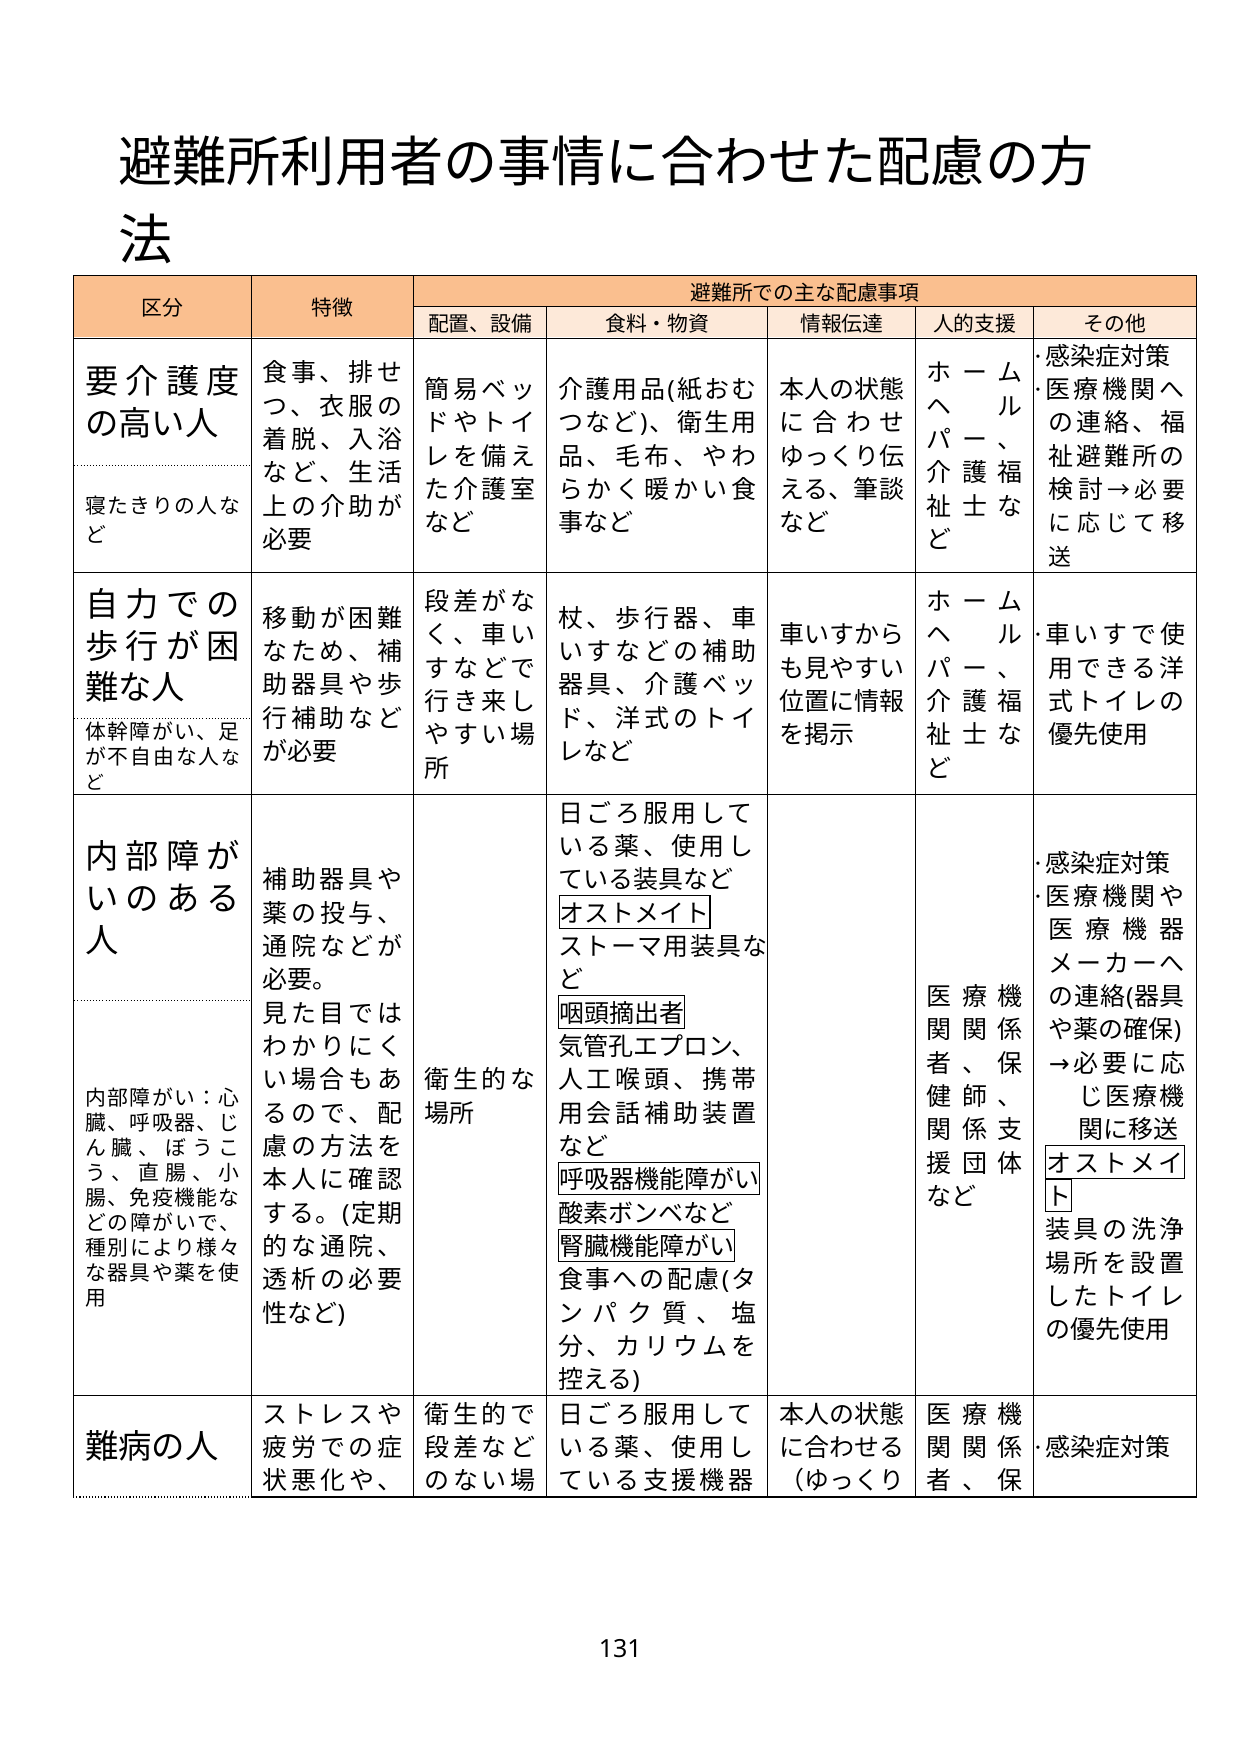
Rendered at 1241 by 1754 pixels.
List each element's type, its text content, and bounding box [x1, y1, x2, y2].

table_cell ホームヘルパー、介護福祉士など [916, 573, 1033, 794]
table_cell 内部障がい：心臓、呼吸器、じん臓、ぼうこう、直腸、小腸、免疫機能などの障がいで、種別により様々な器具や薬を使用 [74, 1000, 251, 1395]
table_header 特徴 [252, 276, 413, 337]
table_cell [252, 1396, 413, 1496]
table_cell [547, 1396, 767, 1496]
table_cell 人的支援 [916, 307, 1033, 337]
table_cell 段差がなく、車いすなどで行き来しやすい場所 [414, 573, 546, 794]
table_cell 食事、排せつ、衣服の着脱、入浴など、生活上の介助が必要 [252, 339, 413, 572]
table_cell 体幹障がい、足が不自由な人など [74, 718, 251, 794]
table_cell 情報伝達 [768, 307, 915, 337]
table_cell 移動が困難なため、補助器具や歩行補助などが必要 [252, 573, 413, 794]
table_header 区分 [74, 276, 251, 337]
table_cell その他 [1034, 307, 1196, 337]
table_cell 日ごろ服用している薬、使用している装具など オストメイト ストーマ用装具など 咽頭摘出者 気管孔エプロン、人工喉頭、携帯用会話補助装置など 呼吸器機能障がい 酸素ボンベなど 腎臓機能障がい 食事への配慮(タンパク質、塩分、カリウムを控える) [547, 795, 767, 1395]
table_cell 寝たきりの人など [74, 465, 251, 572]
table_cell 介護用品(紙おむつなど)、衛生用品、毛布、やわらかく暖かい食事など [547, 339, 767, 572]
table_cell 杖、歩行器、車いすなどの補助器具、介護ベッド、洋式のトイレなど [547, 573, 767, 794]
text 避難所利用者の事情に合わせた配慮の方法 [118, 118, 1122, 275]
table_cell 衛生的な場所 [414, 795, 546, 1395]
table_cell 補助器具や薬の投与、通院などが必要。 見た目ではわかりにくい場合もあるので、配慮の方法を本人に確認する。(定期的な通院、透析の必要性など) [252, 795, 413, 1395]
table_cell 内部障がいのある人 [74, 795, 251, 1000]
table_cell 要介護度の高い人 [74, 339, 251, 465]
table_cell 本人の状態に合わせゆっくり伝える、筆談など [768, 339, 915, 572]
table_cell 車いすで使用できる洋式トイレの優先使用 [1034, 573, 1196, 794]
table_header 避難所での主な配慮事項 [414, 276, 1196, 306]
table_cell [414, 1396, 546, 1496]
table_cell 食料・物資 [547, 307, 767, 337]
table_cell 配置、設備 [414, 307, 546, 337]
table_cell 車いすからも見やすい位置に情報を掲示 [768, 573, 915, 794]
table_cell 難病の人 [74, 1396, 251, 1496]
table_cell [1034, 1396, 1196, 1496]
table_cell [768, 1396, 915, 1496]
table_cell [916, 1396, 1033, 1496]
table_cell 簡易ベッドやトイレを備えた介護室など [414, 339, 546, 572]
table_cell 感染症対策 医療機関への連絡、福祉避難所の検討→必要に応じて移送 [1034, 339, 1196, 572]
table_cell 医療機関関係者、保健師、関係支援団体など [916, 795, 1033, 1395]
table_cell 自力での歩行が困難な人 [74, 573, 251, 718]
table_cell ホームヘルパー、介護福祉士など [916, 339, 1033, 572]
table_cell 感染症対策 医療機関や医療機器メーカーへの連絡(器具や薬の確保) →必要に応じ医療機関に移送 オストメイト 装具の洗浄場所を設置したトイレの優先使用 [1034, 795, 1196, 1395]
table_cell [768, 795, 915, 1395]
